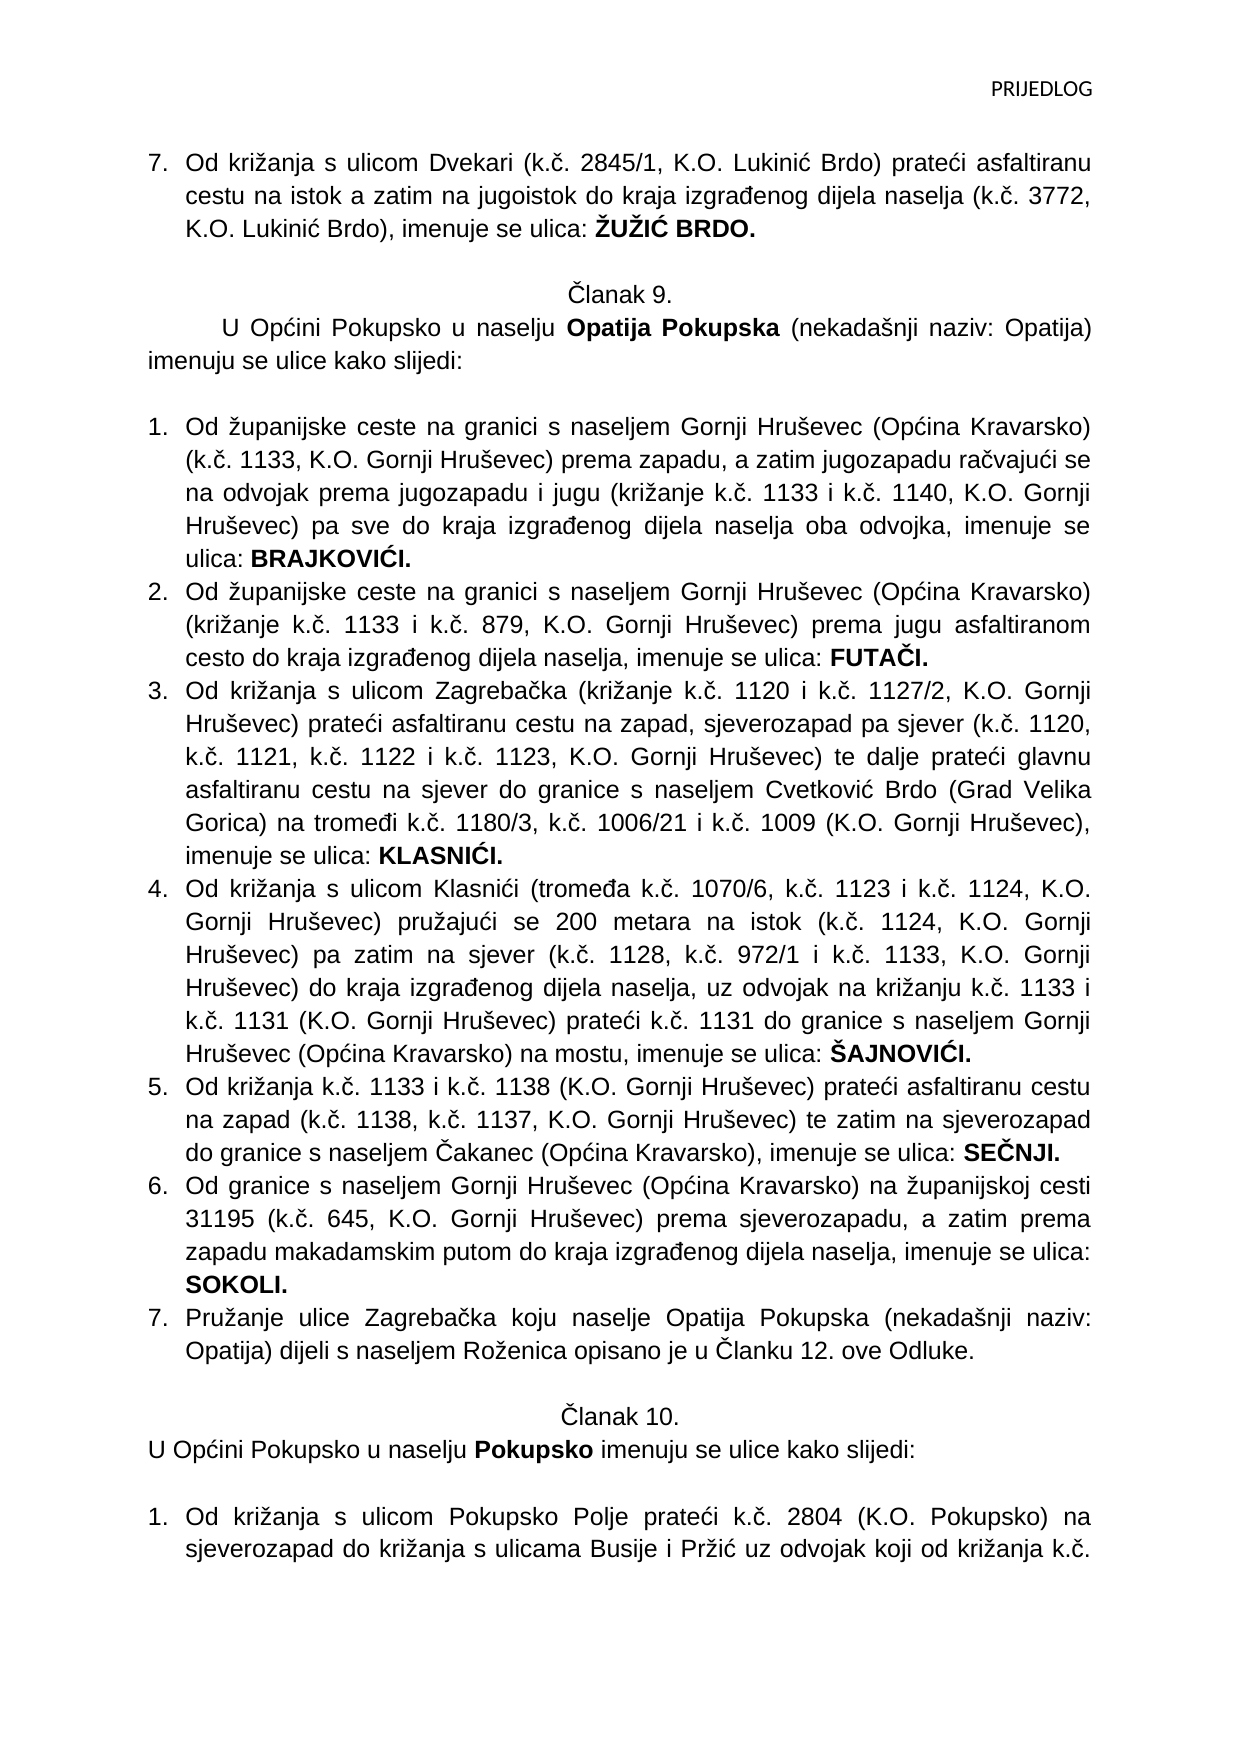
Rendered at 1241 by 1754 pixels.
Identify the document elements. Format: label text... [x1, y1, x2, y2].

text U Općini Pokupsko u naselju Pokupsko imenuju se ulice kako slijedi: [148, 1435, 1093, 1464]
list Od križanja s ulicom Zagrebačka (križanje k.č. 1120 i k.č. 1127/2, K.O. Gornji Hruševec) prateći asfaltiranu cestu na zapad, sjeverozapad pa sjever (k.č. 1120, k.č. 1121, k.č. 1122 i k.č. 1123, K.O. Gornji Hruševec) te dalje prateći glavnu asfaltiranu cestu na sjever do granice s naseljem Cvetković Brdo (Grad Velika Gorica) na tromeđi k.č. 1180/3, k.č. 1006/21 i k.č. 1009 (K.O. Gornji Hruševec), imenuje se ulica: KLASNIĆI. [148, 676, 1093, 870]
list Od županijske ceste na granici s naseljem Gornji Hruševec (Općina Kravarsko) (k.č. 1133, K.O. Gornji Hruševec) prema zapadu, a zatim jugozapadu račvajući se na odvojak prema jugozapadu i jugu (križanje k.č. 1133 i k.č. 1140, K.O. Gornji Hruševec) pa sve do kraja izgrađenog dijela naselja oba odvojka, imenuje se ulica: BRAJKOVIĆI. [148, 412, 1093, 573]
list Od granice s naseljem Gornji Hruševec (Općina Kravarsko) na županijskoj cesti 31195 (k.č. 645, K.O. Gornji Hruševec) prema sjeverozapadu, a zatim prema zapadu makadamskim putom do kraja izgrađenog dijela naselja, imenuje se ulica: SOKOLI. [148, 1171, 1093, 1299]
list Od križanja k.č. 1133 i k.č. 1138 (K.O. Gornji Hruševec) prateći asfaltiranu cestu na zapad (k.č. 1138, k.č. 1137, K.O. Gornji Hruševec) te zatim na sjeverozapad do granice s naseljem Čakanec (Općina Kravarsko), imenuje se ulica: SEČNJI. [148, 1072, 1093, 1167]
list Pružanje ulice Zagrebačka koju naselje Opatija Pokupska (nekadašnji naziv: Opatija) dijeli s naseljem Roženica opisano je u Članku 12. ove Odluke. [148, 1303, 1093, 1365]
text Članak 10. [148, 1402, 1093, 1431]
list Od križanja s ulicom Klasnići (tromeđa k.č. 1070/6, k.č. 1123 i k.č. 1124, K.O. Gornji Hruševec) pružajući se 200 metara na istok (k.č. 1124, K.O. Gornji Hruševec) pa zatim na sjever (k.č. 1128, k.č. 972/1 i k.č. 1133, K.O. Gornji Hruševec) do kraja izgrađenog dijela naselja, uz odvojak na križanju k.č. 1133 i k.č. 1131 (K.O. Gornji Hruševec) prateći k.č. 1131 do granice s naseljem Gornji Hruševec (Općina Kravarsko) na mostu, imenuje se ulica: ŠAJNOVIĆI. [148, 874, 1093, 1068]
list Od križanja s ulicom Dvekari (k.č. 2845/1, K.O. Lukinić Brdo) prateći asfaltiranu cestu na istok a zatim na jugoistok do kraja izgrađenog dijela naselja (k.č. 3772, K.O. Lukinić Brdo), imenuje se ulica: ŽUŽIĆ BRDO. [148, 148, 1093, 242]
text Članak 9. [148, 280, 1093, 308]
text U Općini Pokupsko u naselju Opatija Pokupska (nekadašnji naziv: Opatija) imenuju se ulice kako slijedi: [148, 313, 1093, 374]
list Od županijske ceste na granici s naseljem Gornji Hruševec (Općina Kravarsko) (križanje k.č. 1133 i k.č. 879, K.O. Gornji Hruševec) prema jugu asfaltiranom cesto do kraja izgrađenog dijela naselja, imenuje se ulica: FUTAČI. [148, 577, 1093, 672]
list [148, 1501, 1093, 1563]
